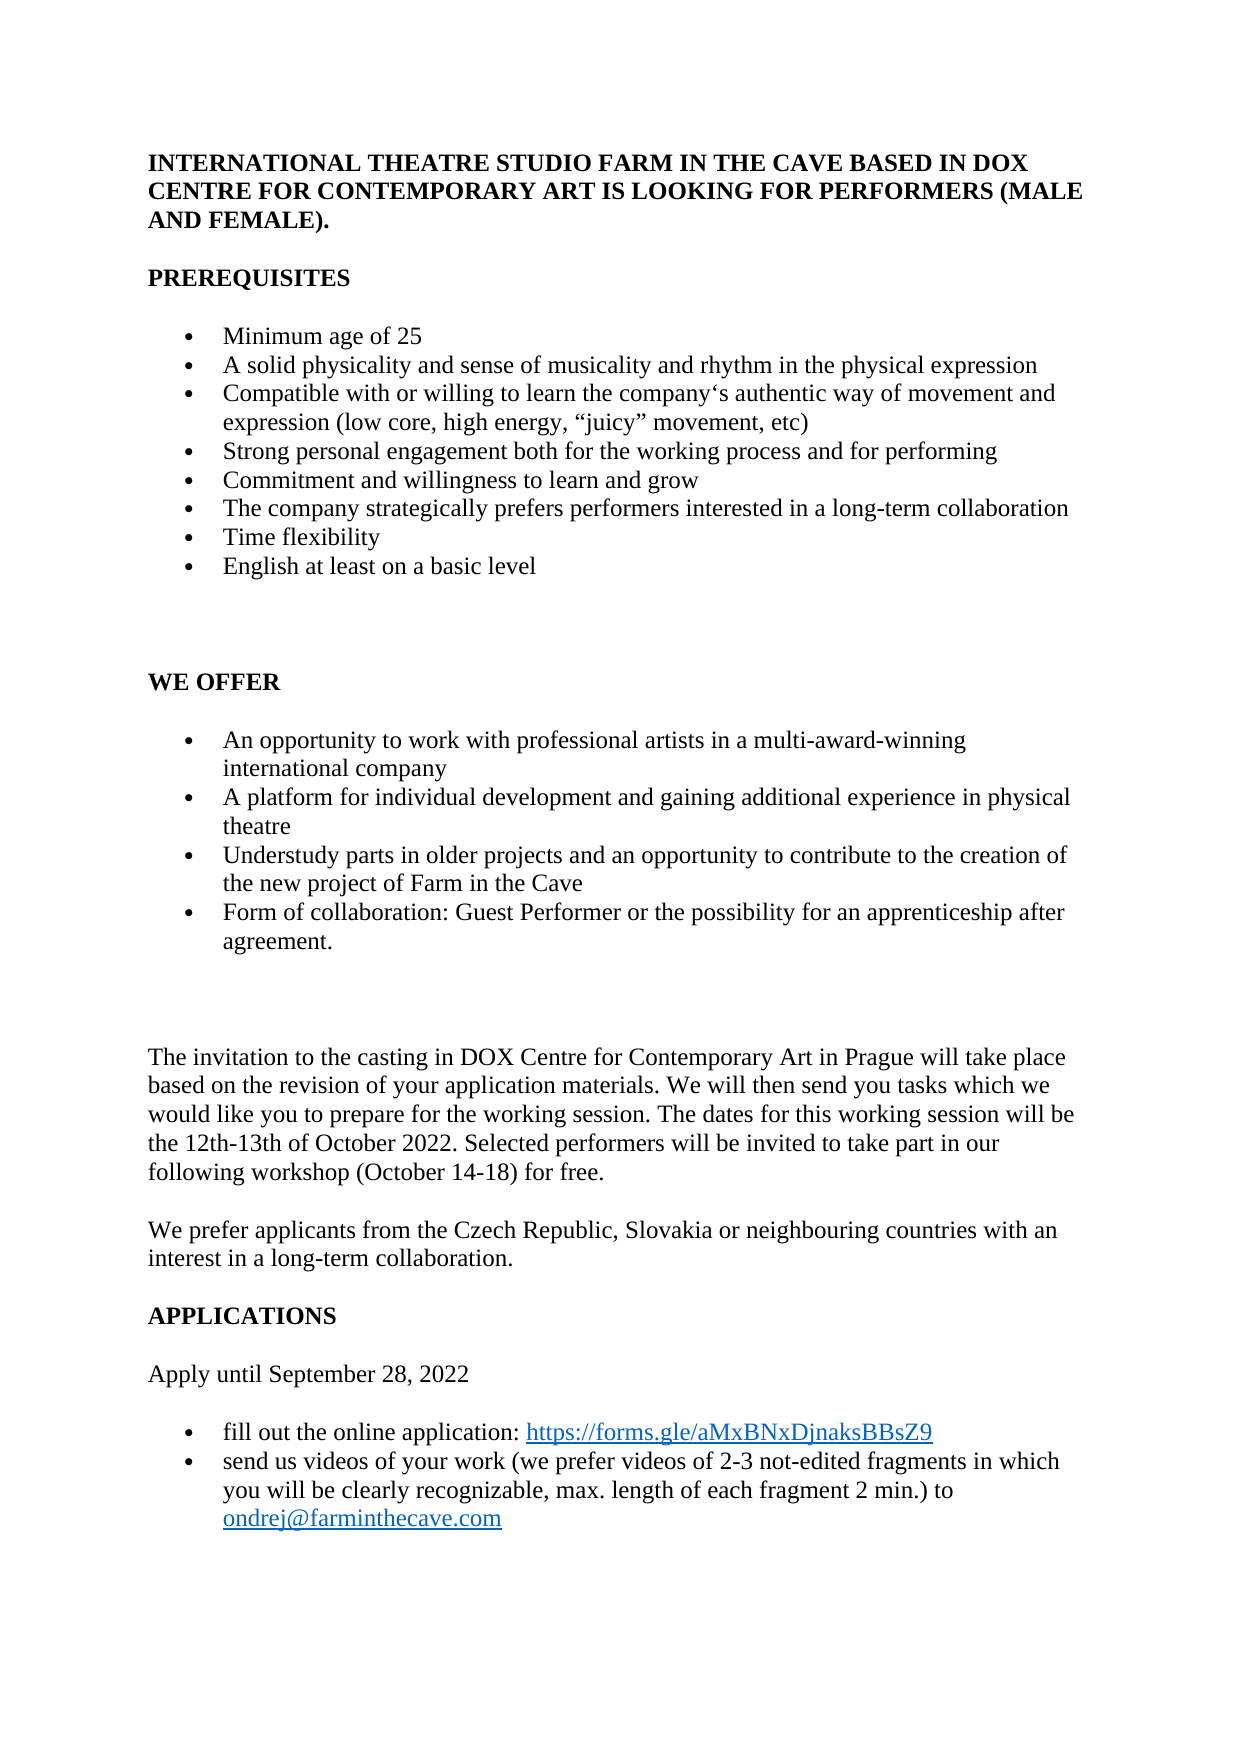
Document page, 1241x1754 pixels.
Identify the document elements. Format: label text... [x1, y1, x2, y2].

text The invitation to the casting in DOX Centre for Contemporary Art in Prague will take place based on the revision of your application materials. We will then send you tasks which we would like you to prepare for the working session. The dates for this working session will be the 12th-13th of October 2022. Selected performers will be invited to take part in our following workshop (October 14-18) for free. [148, 1042, 1093, 1186]
list English at least on a basic level [185, 551, 1093, 580]
text APPLICATIONS [148, 1301, 1093, 1330]
list Understudy parts in older projects and an opportunity to contribute to the creation of the new project of Farm in the Cave [185, 840, 1093, 897]
text WE OFFER [148, 667, 1093, 696]
list Commitment and willingness to learn and grow [185, 465, 1093, 493]
text INTERNATIONAL THEATRE STUDIO FARM IN THE CAVE BASED IN DOX CENTRE FOR CONTEMPORARY ART IS LOOKING FOR PERFORMERS (MALE AND FEMALE). [148, 148, 1093, 234]
list A platform for individual development and gaining additional experience in physical theatre [185, 782, 1093, 840]
list Strong personal engagement both for the working process and for performing [185, 436, 1093, 465]
list An opportunity to work with professional artists in a multi-award-winning international company [185, 725, 1093, 782]
text PREREQUISITES [148, 263, 1093, 292]
list Minimum age of 25 [185, 321, 1093, 350]
text Apply until September 28, 2022 [148, 1359, 1093, 1388]
text We prefer applicants from the Czech Republic, Slovakia or neighbouring countries with an interest in a long-term collaboration. [148, 1215, 1093, 1272]
list Compatible with or willing to learn the company‘s authentic way of movement and expression (low core, high energy, “juicy” movement, etc) [185, 378, 1093, 436]
list send us videos of your work (we prefer videos of 2-3 not-edited fragments in which you will be clearly recognizable, max. length of each fragment 2 min.) to ondrej@farminthecave.com [185, 1446, 1093, 1532]
list fill out the online application: https://forms.gle/aMxBNxDjnaksBBsZ9 [185, 1417, 1093, 1446]
list Time flexibility [185, 522, 1093, 551]
list The company strategically prefers performers interested in a long-term collaboration [185, 493, 1093, 522]
list A solid physicality and sense of musicality and rhythm in the physical expression [185, 350, 1093, 378]
list Form of collaboration: Guest Performer or the possibility for an apprenticeship after agreement. [185, 897, 1093, 955]
